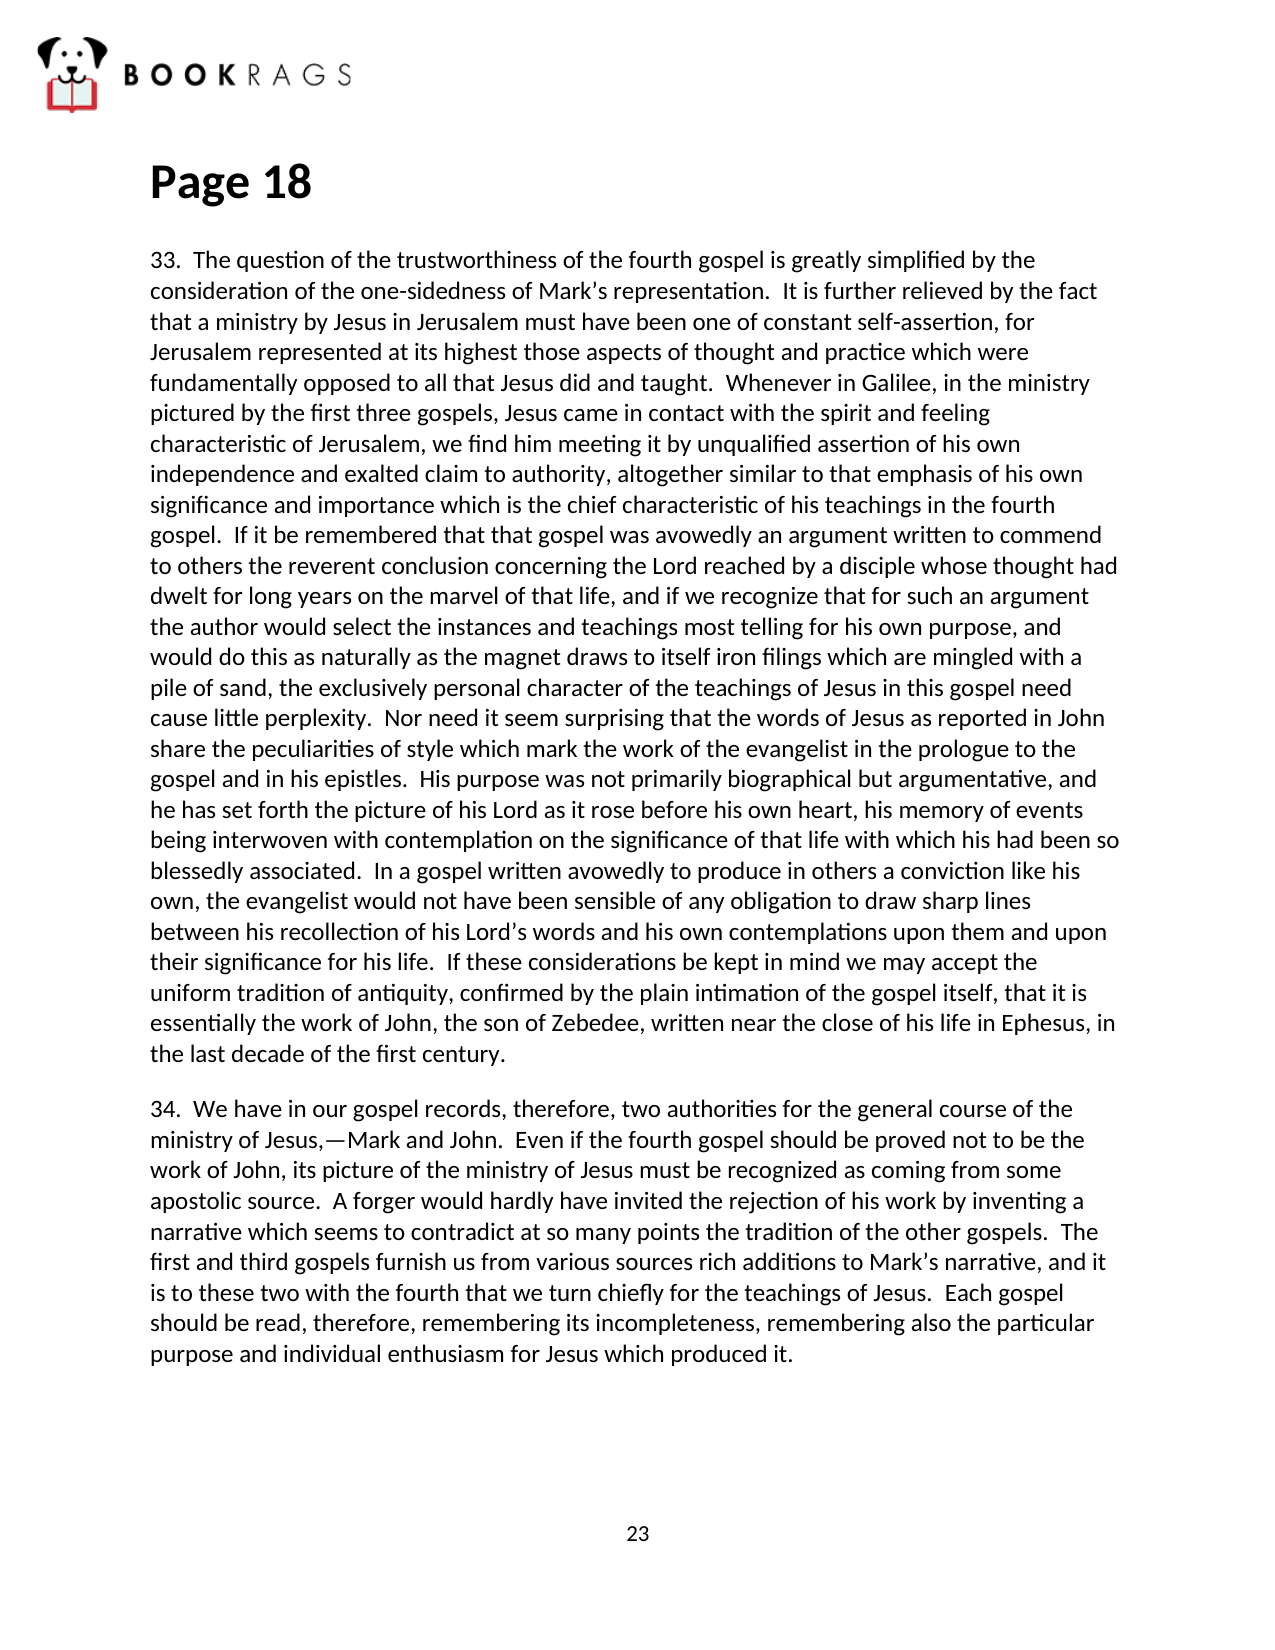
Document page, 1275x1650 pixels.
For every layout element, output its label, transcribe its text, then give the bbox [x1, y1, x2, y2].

picture [37, 37, 351, 113]
text 33. The question of the trustworthiness of the fourth gospel is greatly simplified by the consideration of the one-sidedness of Mark’s representation. It is further relieved by the fact that a ministry by Jesus in Jerusalem must have been one of constant self-assertion, for Jerusalem represented at its highest those aspects of thought and practice which were fundamentally opposed to all that Jesus did and taught. Whenever in Galilee, in the ministry pictured by the first three gospels, Jesus came in contact with the spirit and feeling characteristic of Jerusalem, we find him meeting it by unqualified assertion of his own independence and exalted claim to authority, altogether similar to that emphasis of his own significance and importance which is the chief characteristic of his teachings in the fourth gospel. If it be remembered that that gospel was avowedly an argument written to commend to others the reverent conclusion concerning the Lord reached by a disciple whose thought had dwelt for long years on the marvel of that life, and if we recognize that for such an argument the author would select the instances and teachings most telling for his own purpose, and would do this as naturally as the magnet draws to itself iron filings which are mingled with a pile of sand, the exclusively personal character of the teachings of Jesus in this gospel need cause little perplexity. Nor need it seem surprising that the words of Jesus as reported in John share the peculiarities of style which mark the work of the evangelist in the prologue to the gospel and in his epistles. His purpose was not primarily biographical but argumentative, and he has set forth the picture of his Lord as it rose before his own heart, his memory of events being interwoven with contemplation on the significance of that life with which his had been so blessedly associated. In a gospel written avowedly to produce in others a conviction like his own, the evangelist would not have been sensible of any obligation to draw sharp lines between his recollection of his Lord’s words and his own contemplations upon them and upon their significance for his life. If these considerations be kept in mind we may accept the uniform tradition of antiquity, confirmed by the plain intimation of the gospel itself, that it is essentially the work of John, the son of Zebedee, written near the close of his life in Ephesus, in the last decade of the first century. [150, 244, 1125, 1069]
text Page 18 [150, 150, 1125, 211]
text 34. We have in our gospel records, therefore, two authorities for the general course of the ministry of Jesus,—­Mark and John. Even if the fourth gospel should be proved not to be the work of John, its picture of the ministry of Jesus must be recognized as coming from some apostolic source. A forger would hardly have invited the rejection of his work by inventing a narrative which seems to contradict at so many points the tradition of the other gospels. The first and third gospels furnish us from various sources rich additions to Mark’s narrative, and it is to these two with the fourth that we turn chiefly for the teachings of Jesus. Each gospel should be read, therefore, remembering its incompleteness, remembering also the particular purpose and individual enthusiasm for Jesus which produced it. [150, 1094, 1125, 1368]
